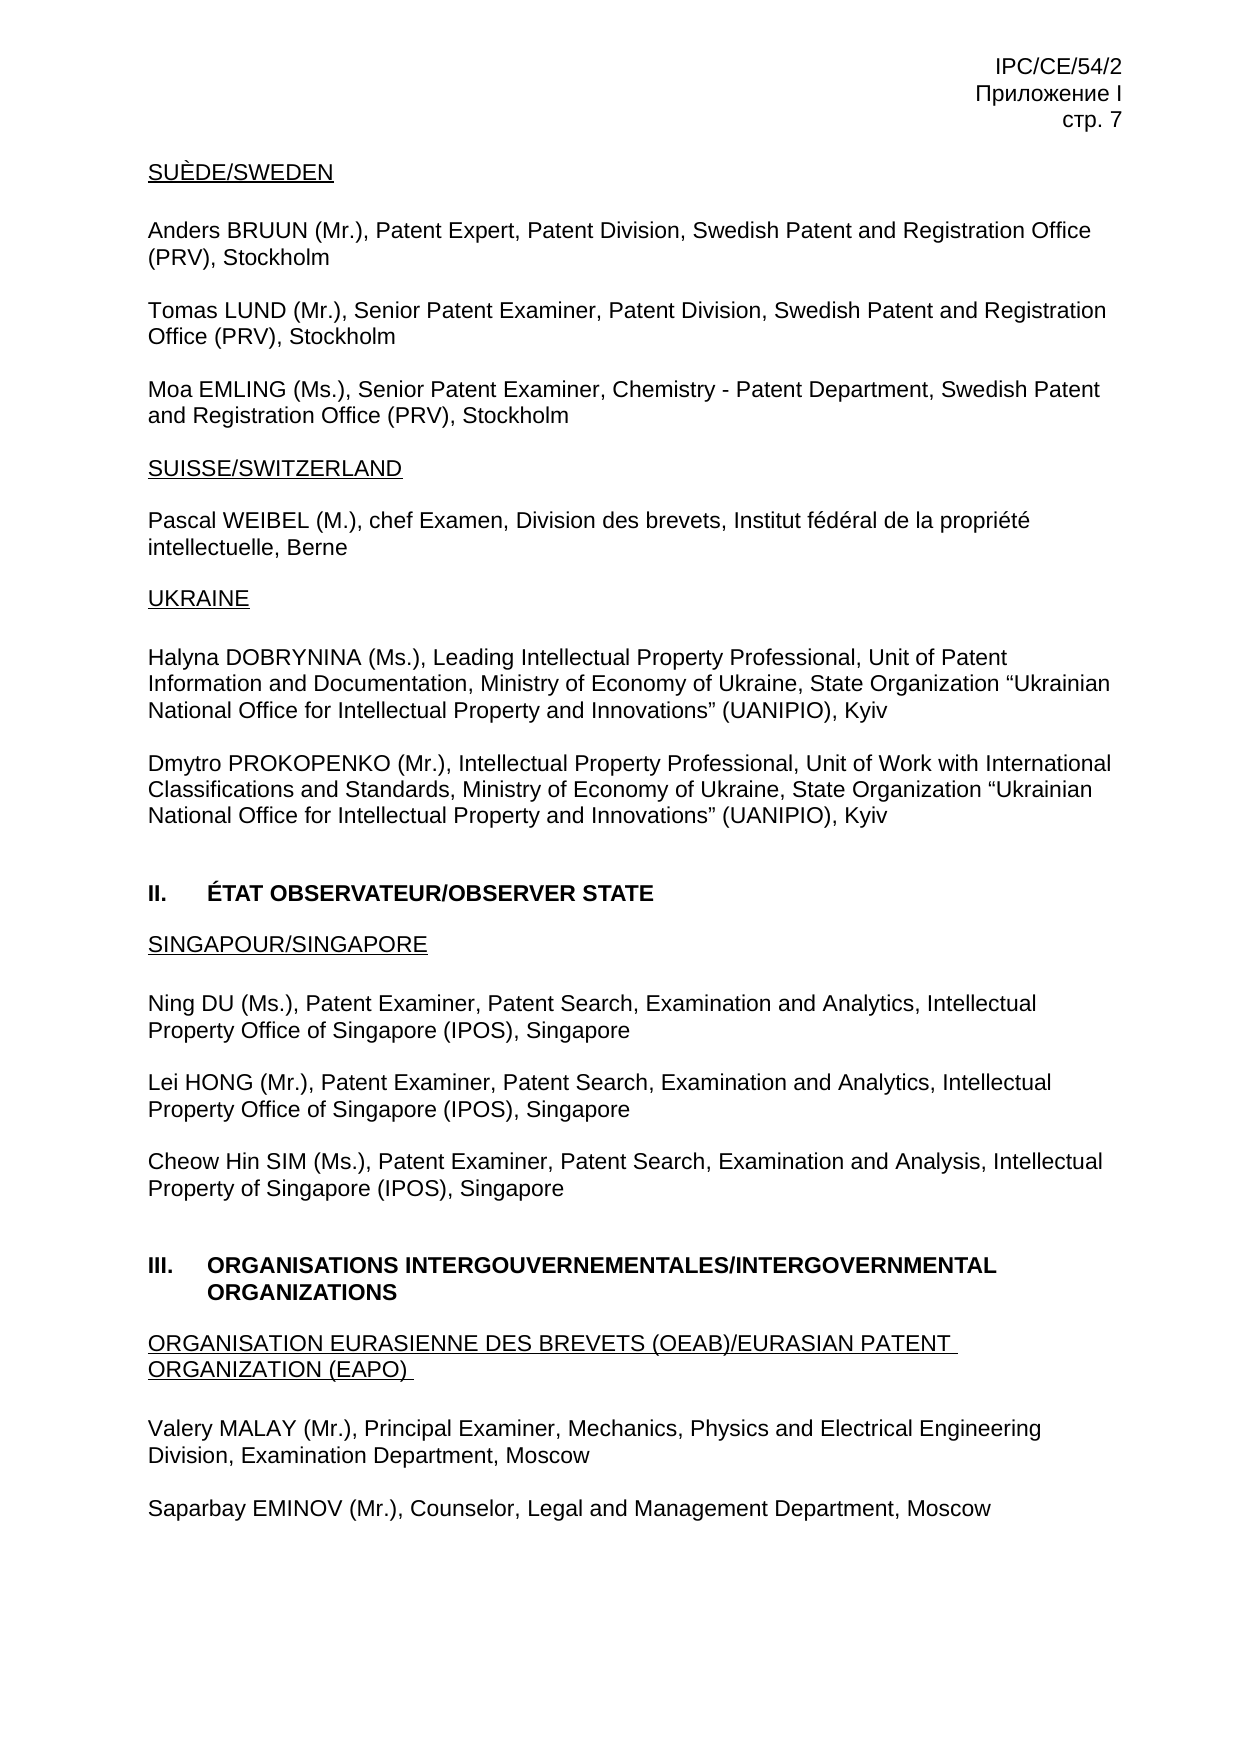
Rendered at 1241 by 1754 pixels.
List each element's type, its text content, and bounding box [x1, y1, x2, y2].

text Cheow Hin SIM (Ms.), Patent Examiner, Patent Search, Examination and Analysis, Intellectual Property of Singapore (IPOS), Singapore [148, 1148, 1122, 1201]
text Lei HONG (Mr.), Patent Examiner, Patent Search, Examination and Analytics, Intellectual Property Office of Singapore (IPOS), Singapore [148, 1069, 1122, 1122]
text Pascal WEIBEL (M.), chef Examen, Division des brevets, Institut fédéral de la propriété intellectuelle, Berne [148, 507, 1122, 560]
subtitle ORGANISATION EURASIENNE DES BREVETS (OEAB)/EURASIAN PATENT ORGANIZATION (EAPO) [148, 1330, 1122, 1383]
subtitle II. ÉTAT OBSERVATEUR/OBSERVER STATE [148, 880, 1122, 906]
subtitle UKRAINE [148, 585, 1122, 611]
subtitle III. ORGANISATIONS INTERGOUVERNEMENTALES/INTERGOVERNMENTAL ORGANIZATIONS [148, 1252, 1122, 1305]
text Saparbay EMINOV (Mr.), Counselor, Legal and Management Department, Moscow [148, 1494, 1122, 1521]
text Tomas LUND (Mr.), Senior Patent Examiner, Patent Division, Swedish Patent and Registration Office (PRV), Stockholm [148, 297, 1122, 349]
text Moa EMLING (Ms.), Senior Patent Examiner, Chemistry - Patent Department, Swedish Patent and Registration Office (PRV), Stockholm [148, 376, 1122, 428]
text Anders BRUUN (Mr.), Patent Expert, Patent Division, Swedish Patent and Registration Office (PRV), Stockholm [148, 217, 1122, 270]
subtitle SUÈDE/SWEDEN [148, 158, 1122, 185]
text Halyna DOBRYNINA (Ms.), Leading Intellectual Property Professional, Unit of Patent Information and Documentation, Ministry of Economy of Ukraine, State Organization “Ukrainian National Office for Intellectual Property and Innovations” (UANIPIO), Kyiv [148, 644, 1122, 723]
text Ning DU (Ms.), Patent Examiner, Patent Search, Examination and Analytics, Intellectual Property Office of Singapore (IPOS), Singapore [148, 990, 1122, 1043]
text Valery MALAY (Mr.), Principal Examiner, Mechanics, Physics and Electrical Engineering Division, Examination Department, Moscow [148, 1415, 1122, 1468]
text SUISSE/SWITZERLAND [148, 455, 1122, 481]
text Dmytro PROKOPENKO (Mr.), Intellectual Property Professional, Unit of Work with International Classifications and Standards, Ministry of Economy of Ukraine, State Organization “Ukrainian National Office for Intellectual Property and Innovations” (UANIPIO), Kyiv [148, 749, 1122, 828]
subtitle SINGAPOUR/SINGAPORE [148, 931, 1122, 958]
